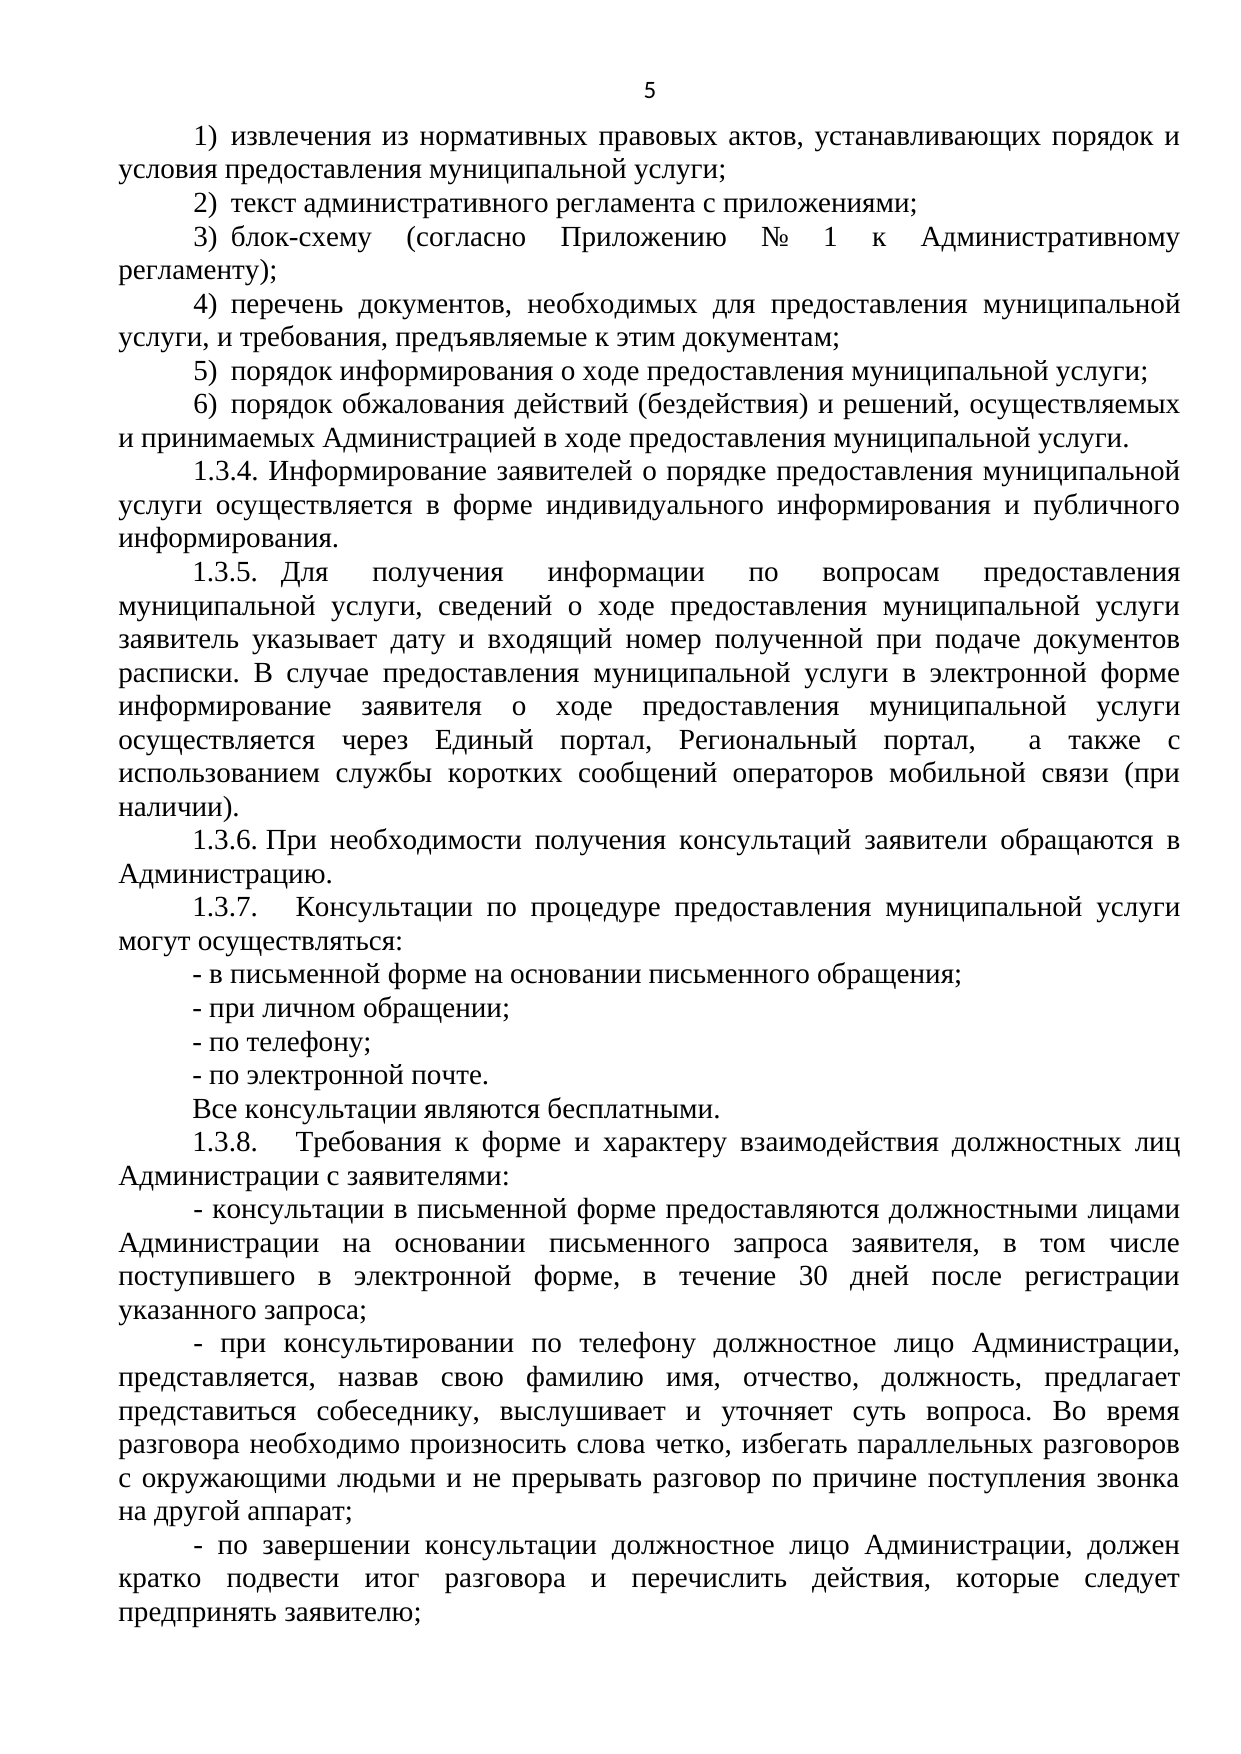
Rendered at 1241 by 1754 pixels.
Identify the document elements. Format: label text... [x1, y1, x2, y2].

text - по телефону; [118, 1024, 1181, 1057]
text 1.3.4. Информирование заявителей о порядке предоставления муниципальной услуги осуществляется в форме индивидуального информирования и публичного информирования. [118, 453, 1181, 554]
list перечень документов, необходимых для предоставления муниципальной услуги, и требования, предъявляемые к этим документам; [118, 286, 1181, 353]
text - консультации в письменной форме предоставляются должностными лицами Администрации на основании письменного запроса заявителя, в том числе поступившего в электронной форме, в течение 30 дней после регистрации указанного запроса; [118, 1191, 1181, 1326]
list При необходимости получения консультаций заявители обращаются в Администрацию. [118, 822, 1181, 889]
text - по электронной почте. [118, 1057, 1181, 1091]
text - по завершении консультации должностное лицо Администрации, должен кратко подвести итог разговора и перечислить действия, которые следует предпринять заявителю; [118, 1527, 1181, 1627]
text Все консультации являются бесплатными. [118, 1091, 1181, 1124]
list извлечения из нормативных правовых актов, устанавливающих порядок и условия предоставления муниципальной услуги; [118, 118, 1181, 185]
list порядок обжалования действий (бездействия) и решений, осуществляемых и принимаемых Администрацией в ходе предоставления муниципальной услуги. [118, 386, 1181, 453]
list Требования к форме и характеру взаимодействия должностных лиц Администрации с заявителями: [118, 1124, 1181, 1191]
text - при консультировании по телефону должностное лицо Администрации, представляется, назвав свою фамилию имя, отчество, должность, предлагает представиться собеседнику, выслушивает и уточняет суть вопроса. Во время разговора необходимо произносить слова четко, избегать параллельных разговоров с окружающими людьми и не прерывать разговор по причине поступления звонка на другой аппарат; [118, 1326, 1181, 1527]
text - при личном обращении; [118, 990, 1181, 1024]
text - в письменной форме на основании письменного обращения; [118, 957, 1181, 990]
list Для получения информации по вопросам предоставления муниципальной услуги, сведений о ходе предоставления муниципальной услуги заявитель указывает дату и входящий номер полученной при подаче документов расписки. В случае предоставления муниципальной услуги в электронной форме информирование заявителя о ходе предоставления муниципальной услуги осуществляется через Единый портал, Региональный портал, а также с использованием службы коротких сообщений операторов мобильной связи (при наличии). [118, 554, 1181, 822]
list порядок информирования о ходе предоставления муниципальной услуги; [118, 353, 1181, 386]
list блок-схему (согласно Приложению № 1 к Административному регламенту); [118, 219, 1181, 286]
list текст административного регламента с приложениями; [118, 185, 1181, 219]
list Консультации по процедуре предоставления муниципальной услуги могут осуществляться: [118, 889, 1181, 957]
